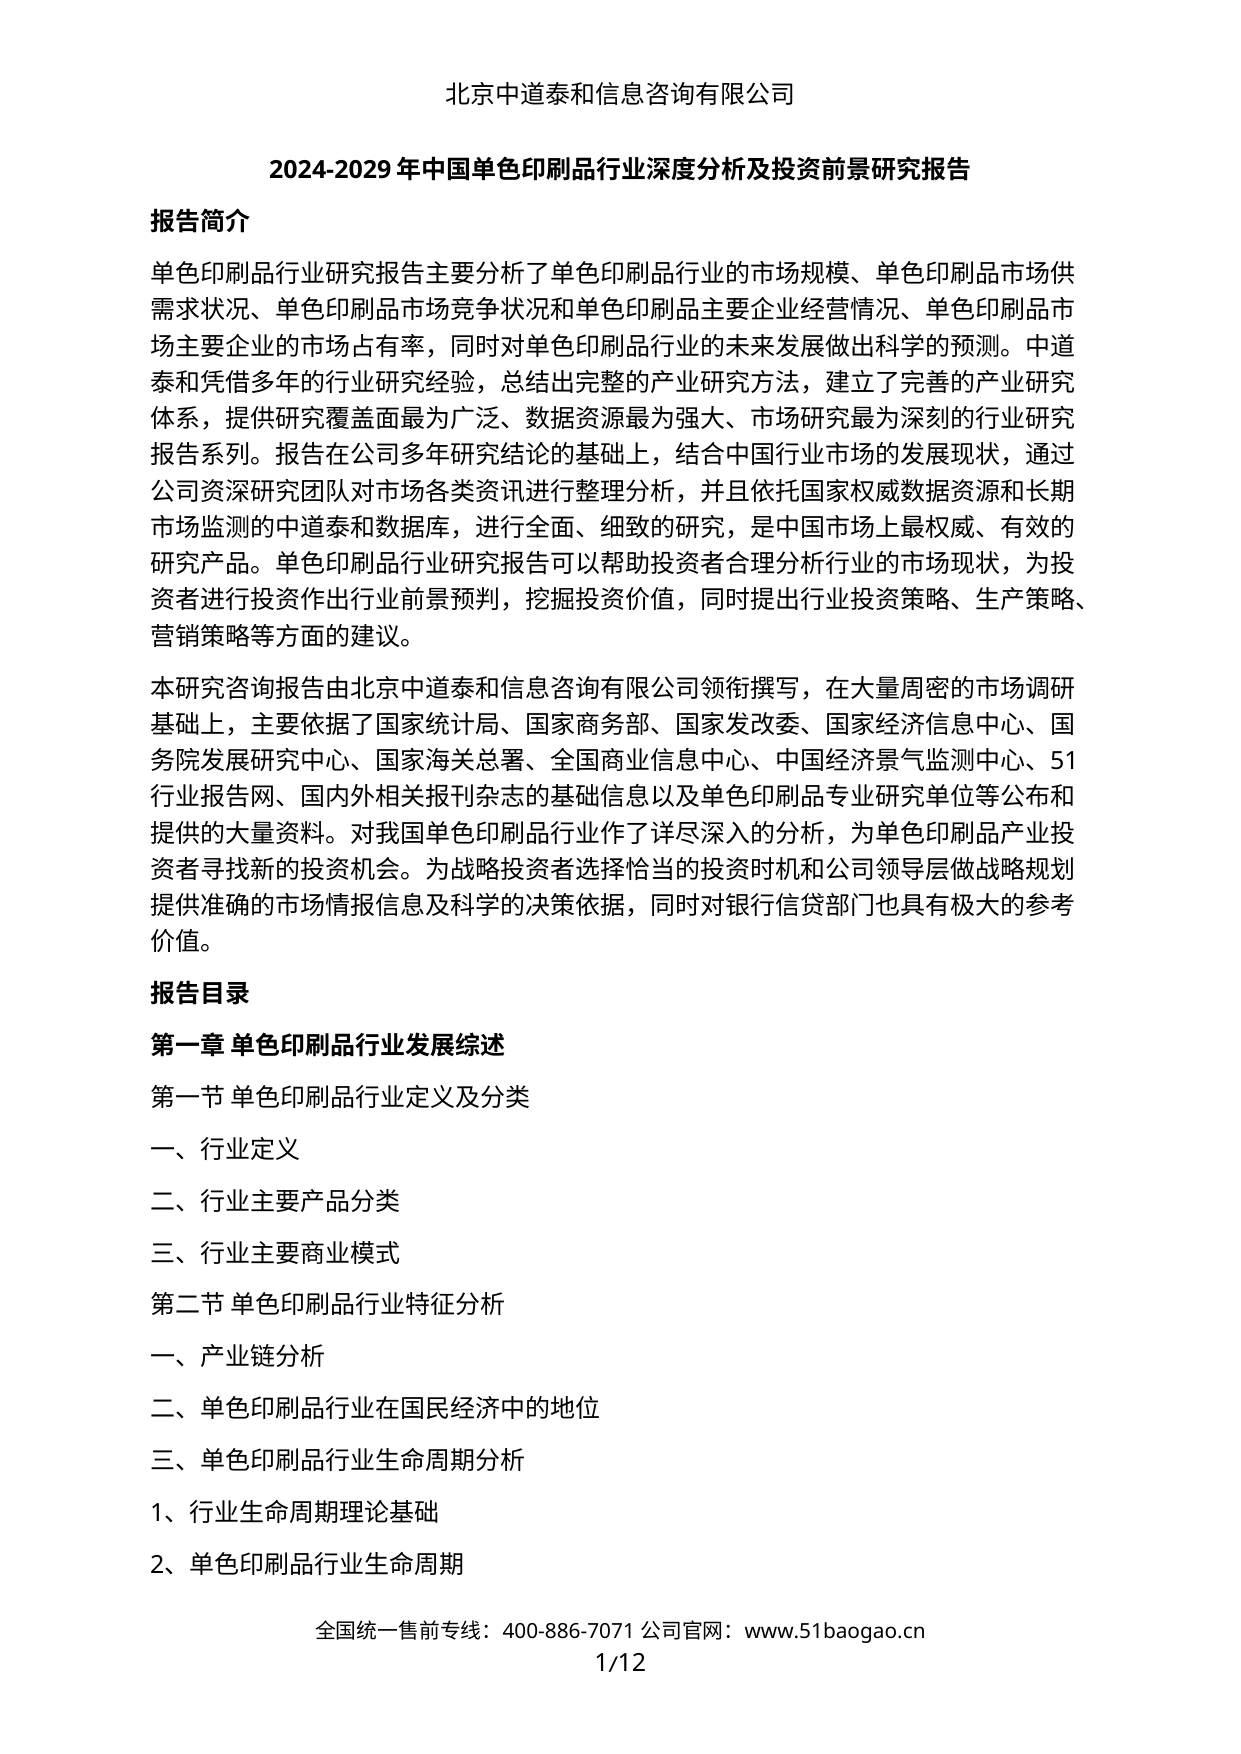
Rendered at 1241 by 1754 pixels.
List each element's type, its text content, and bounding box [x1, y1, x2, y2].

text 三、行业主要商业模式 [150, 1233, 1090, 1269]
text 三、单色印刷品行业生命周期分析 [150, 1441, 1090, 1477]
text 2、单色印刷品行业生命周期 [150, 1544, 1090, 1581]
text 2024-2029年中国单色印刷品行业深度分析及投资前景研究报告 [150, 150, 1090, 186]
text 1、行业生命周期理论基础 [150, 1492, 1090, 1529]
text 一、行业定义 [150, 1129, 1090, 1166]
text 第二节 单色印刷品行业特征分析 [150, 1285, 1090, 1321]
text 二、单色印刷品行业在国民经济中的地位 [150, 1389, 1090, 1425]
text 本研究咨询报告由北京中道泰和信息咨询有限公司领衔撰写，在大量周密的市场调研基础上，主要依据了国家统计局、国家商务部、国家发改委、国家经济信息中心、国务院发展研究中心、国家海关总署、全国商业信息中心、中国经济景气监测中心、51行业报告网、国内外相关报刊杂志的基础信息以及单色印刷品专业研究单位等公布和提供的大量资料。对我国单色印刷品行业作了详尽深入的分析，为单色印刷品产业投资者寻找新的投资机会。为战略投资者选择恰当的投资时机和公司领导层做战略规划提供准确的市场情报信息及科学的决策依据，同时对银行信贷部门也具有极大的参考价值。 [150, 668, 1090, 958]
text 第一章 单色印刷品行业发展综述 [150, 1026, 1090, 1062]
text 报告简介 [150, 202, 1090, 238]
text 第一节 单色印刷品行业定义及分类 [150, 1077, 1090, 1114]
text 报告目录 [150, 974, 1090, 1010]
text 一、产业链分析 [150, 1337, 1090, 1373]
text 单色印刷品行业研究报告主要分析了单色印刷品行业的市场规模、单色印刷品市场供需求状况、单色印刷品市场竞争状况和单色印刷品主要企业经营情况、单色印刷品市场主要企业的市场占有率，同时对单色印刷品行业的未来发展做出科学的预测。中道泰和凭借多年的行业研究经验，总结出完整的产业研究方法，建立了完善的产业研究体系，提供研究覆盖面最为广泛、数据资源最为强大、市场研究最为深刻的行业研究报告系列。报告在公司多年研究结论的基础上，结合中国行业市场的发展现状，通过公司资深研究团队对市场各类资讯进行整理分析，并且依托国家权威数据资源和长期市场监测的中道泰和数据库，进行全面、细致的研究，是中国市场上最权威、有效的研究产品。单色印刷品行业研究报告可以帮助投资者合理分析行业的市场现状，为投资者进行投资作出行业前景预判，挖掘投资价值，同时提出行业投资策略、生产策略、营销策略等方面的建议。 [150, 254, 1090, 652]
text 二、行业主要产品分类 [150, 1181, 1090, 1217]
